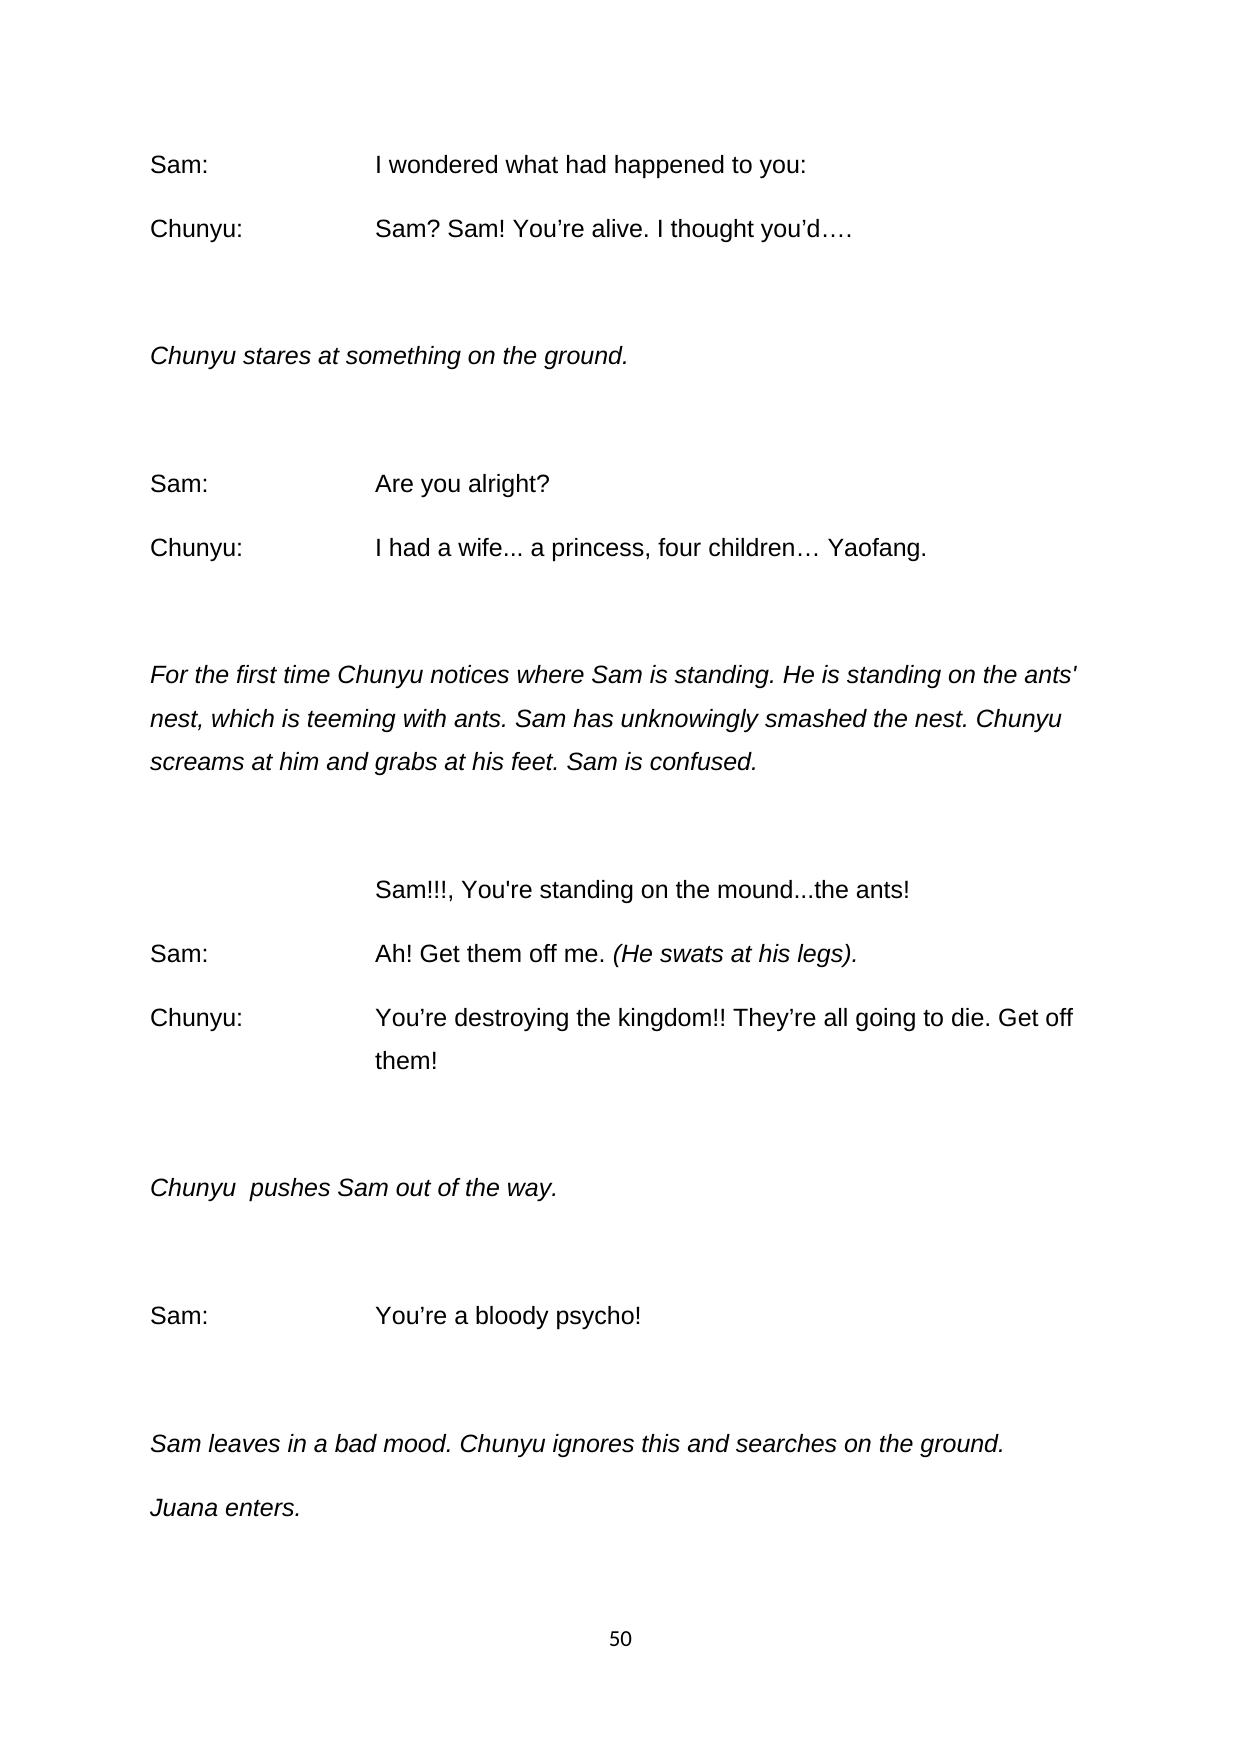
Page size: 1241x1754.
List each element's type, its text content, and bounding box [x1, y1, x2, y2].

text Sam: Are you alright? [150, 469, 1090, 497]
text Sam!!!, You're standing on the mound...the ants! [150, 875, 1090, 903]
text Sam: You’re a bloody psycho! [150, 1301, 1090, 1329]
text Sam: Ah! Get them off me. (He swats at his legs). [150, 939, 1090, 967]
text Chunyu stares at something on the ground. [150, 341, 1090, 369]
text Chunyu: Sam? Sam! You’re alive. I thought you’d…. [150, 214, 1090, 243]
text Chunyu: You’re destroying the kingdom!! They’re all going to die. Get off them! [150, 1003, 1090, 1074]
text For the first time Chunyu notices where Sam is standing. He is standing on the ants' nest, which is teeming with ants. Sam has unknowingly smashed the nest. Chunyu screams at him and grabs at his feet. Sam is confused. [150, 661, 1090, 776]
text Sam leaves in a bad mood. Chunyu ignores this and searches on the ground. [150, 1429, 1090, 1457]
text Chunyu: I had a wife... a princess, four children… Yaofang. [150, 533, 1090, 561]
text Chunyu pushes Sam out of the way. [150, 1173, 1090, 1202]
text Juana enters. [150, 1493, 1090, 1521]
text Sam: I wondered what had happened to you: [150, 150, 1090, 179]
